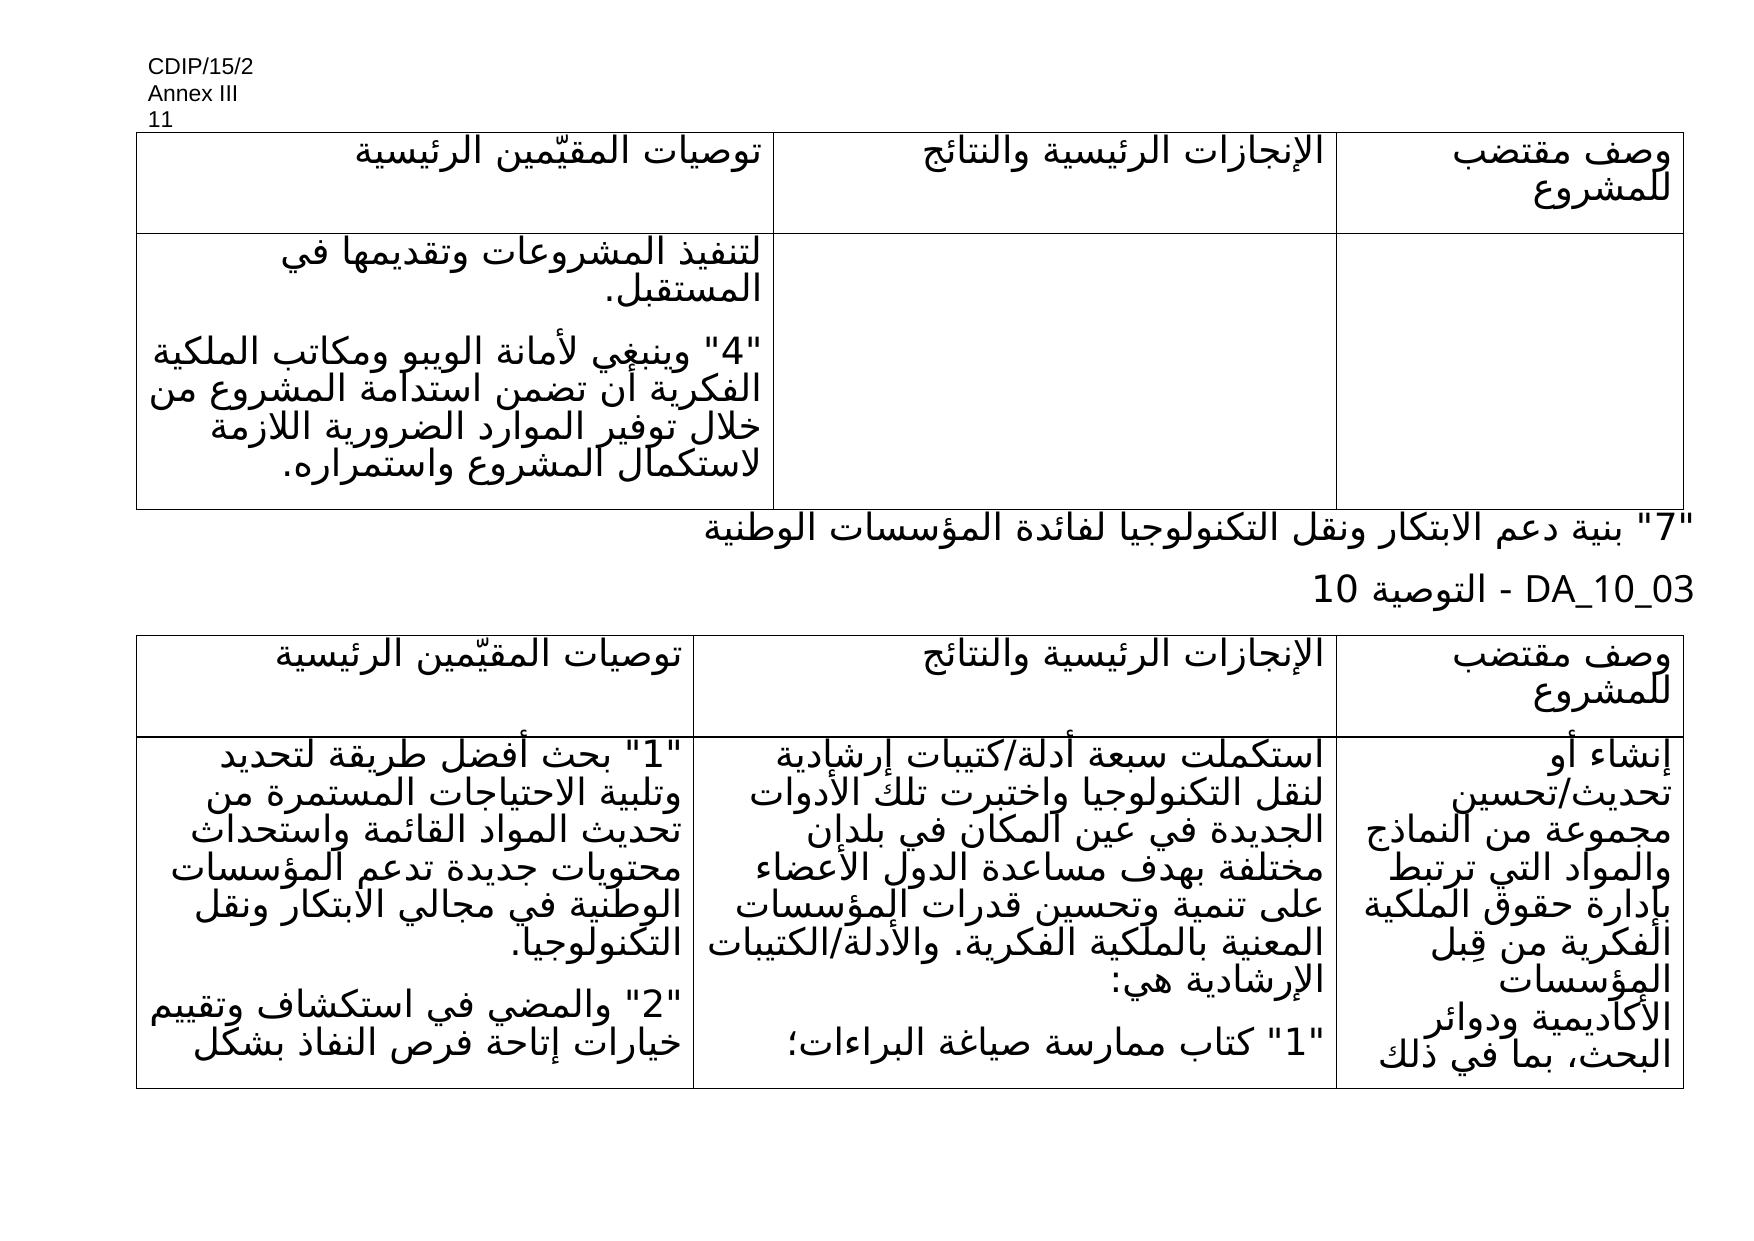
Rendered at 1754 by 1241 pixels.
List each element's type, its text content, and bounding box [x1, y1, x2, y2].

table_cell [1337, 234, 1683, 509]
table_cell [137, 234, 773, 509]
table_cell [1337, 738, 1683, 1087]
table_header توصيات المقيّمين الرئيسية [137, 133, 773, 233]
text "7" بنية دعم الابتكار ونقل التكنولوجيا لفائدة المؤسسات الوطنية [148, 510, 1695, 548]
table_header وصف مقتضب للمشروع [1337, 636, 1683, 736]
text DA_10_03 - التوصية 10 [1443, 573, 1695, 610]
text DA_10_03 - التوصية 10 [148, 573, 1470, 610]
table_header توصيات المقيّمين الرئيسية [137, 636, 693, 736]
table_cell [774, 234, 1336, 509]
table_header الإنجازات الرئيسية والنتائج [694, 636, 1336, 736]
table_header الإنجازات الرئيسية والنتائج [774, 133, 1336, 233]
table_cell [137, 738, 693, 1087]
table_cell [694, 738, 1336, 1087]
table_header وصف مقتضب للمشروع [1337, 133, 1683, 233]
